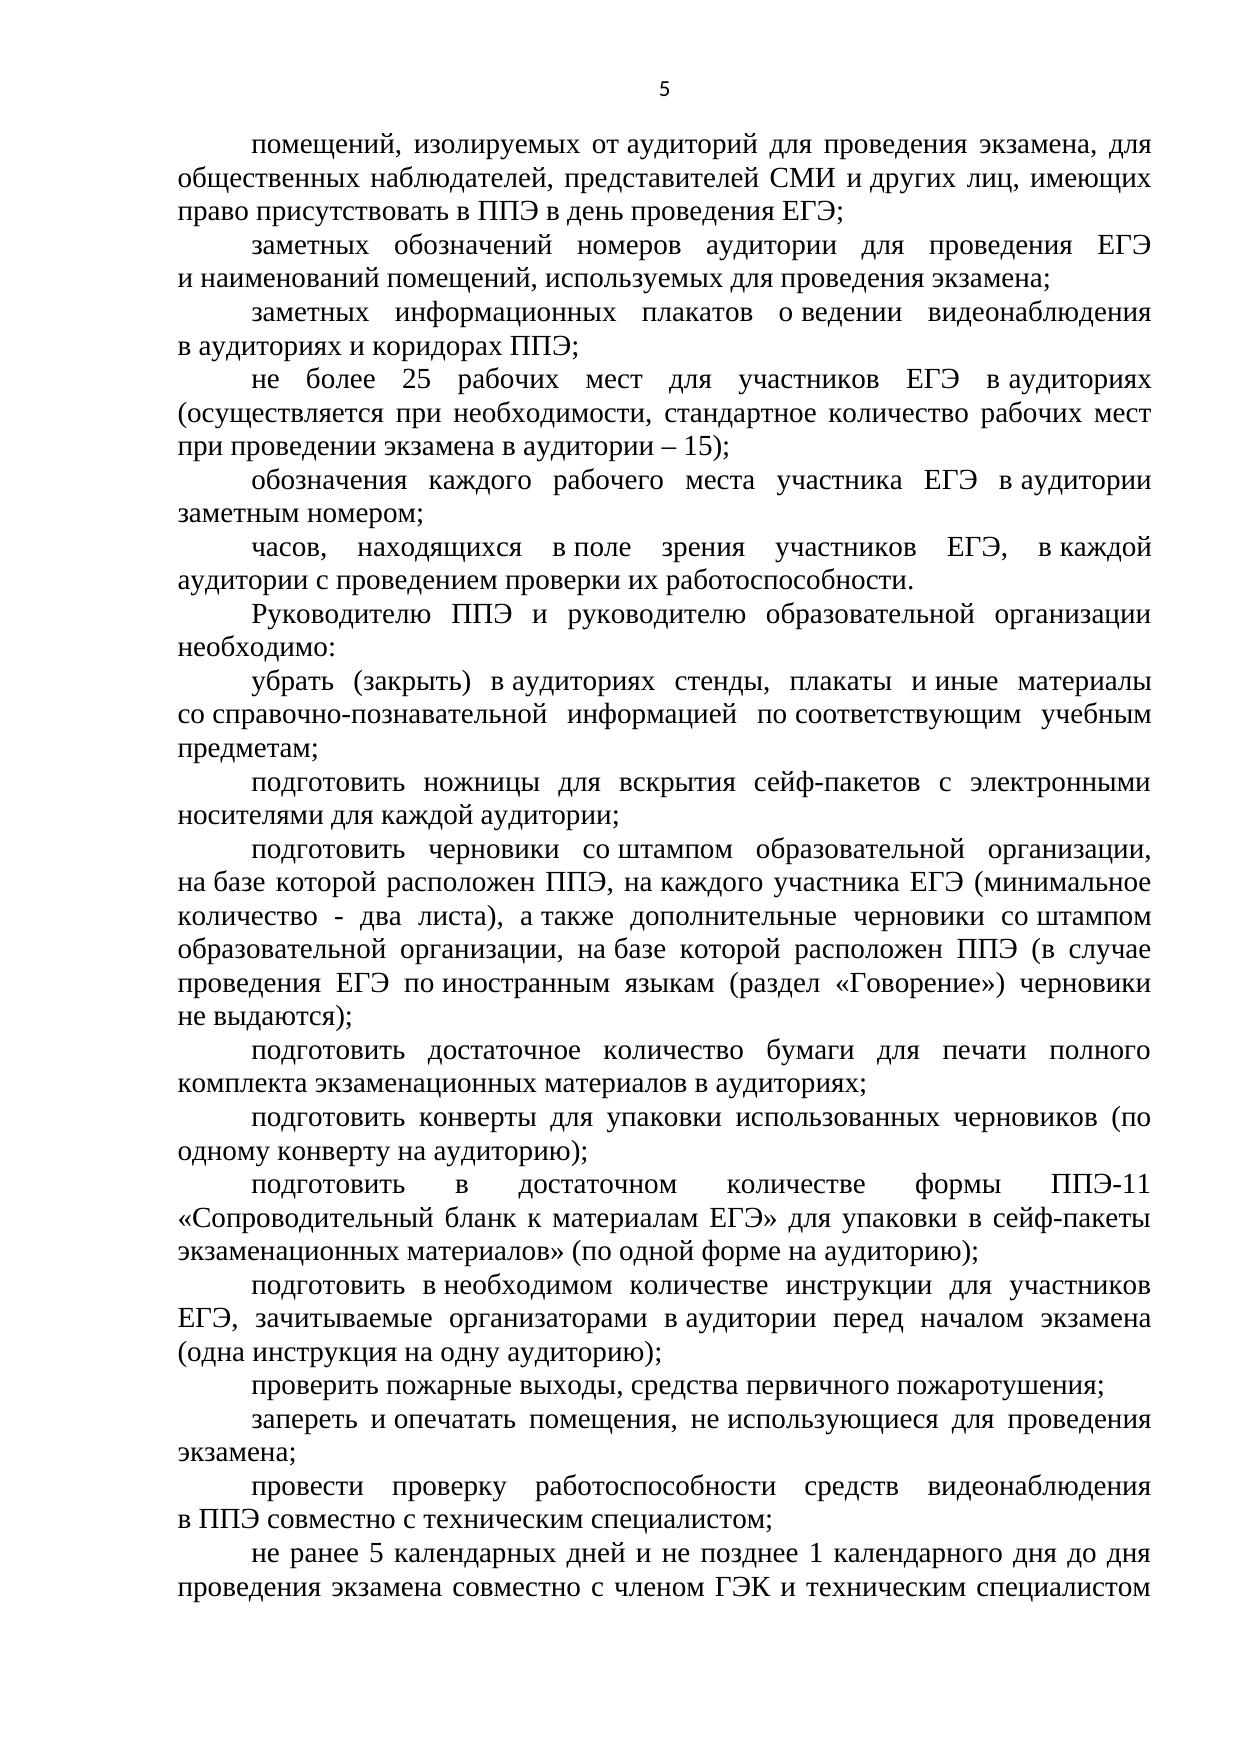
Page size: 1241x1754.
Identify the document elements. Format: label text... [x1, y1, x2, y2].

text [177, 1535, 1152, 1602]
text подготовить в достаточном количестве формы ППЭ-11 «Сопроводительный бланк к материалам ЕГЭ» для упаковки в сейф-пакеты экзаменационных материалов» (по одной форме на аудиторию); [177, 1166, 1152, 1267]
text помещений, изолируемых от аудиторий для проведения экзамена, для общественных наблюдателей, представителей СМИ и других лиц, имеющих право присутствовать в ППЭ в день проведения ЕГЭ; [177, 126, 1152, 227]
text подготовить черновики со штампом образовательной организации, на базе которой расположен ППЭ, на каждого участника ЕГЭ (минимальное количество - два листа), а также дополнительные черновики со штампом образовательной организации, на базе которой расположен ППЭ (в случае проведения ЕГЭ по иностранным языкам (раздел «Говорение») черновики не выдаются); [177, 831, 1152, 1032]
text проверить пожарные выходы, средства первичного пожаротушения; [177, 1367, 1152, 1401]
text часов, находящихся в поле зрения участников ЕГЭ, в каждой аудитории с проведением проверки их работоспособности. [177, 529, 1152, 596]
text подготовить ножницы для вскрытия сейф-пакетов с электронными носителями для каждой аудитории; [177, 764, 1152, 831]
text заметных обозначений номеров аудитории для проведения ЕГЭ и наименований помещений, используемых для проведения экзамена; [177, 227, 1152, 294]
text подготовить достаточное количество бумаги для печати полного комплекта экзаменационных материалов в аудиториях; [177, 1032, 1152, 1099]
text подготовить конверты для упаковки использованных черновиков (по одному конверту на аудиторию); [177, 1099, 1152, 1166]
text Руководителю ППЭ и руководителю образовательной организации необходимо: [177, 596, 1152, 663]
text заметных информационных плакатов о ведении видеонаблюдения в аудиториях и коридорах ППЭ; [177, 294, 1152, 361]
text не более 25 рабочих мест для участников ЕГЭ в аудиториях (осуществляется при необходимости, стандартное количество рабочих мест при проведении экзамена в аудитории – 15); [177, 361, 1152, 462]
text провести проверку работоспособности средств видеонаблюдения в ППЭ совместно с техническим специалистом; [177, 1468, 1152, 1535]
text подготовить в необходимом количестве инструкции для участников ЕГЭ, зачитываемые организаторами в аудитории перед началом экзамена (одна инструкция на одну аудиторию); [177, 1267, 1152, 1367]
text убрать (закрыть) в аудиториях стенды, плакаты и иные материалы со справочно-познавательной информацией по соответствующим учебным предметам; [177, 663, 1152, 764]
text запереть и опечатать помещения, не использующиеся для проведения экзамена; [177, 1401, 1152, 1468]
text обозначения каждого рабочего места участника ЕГЭ в аудитории заметным номером; [177, 462, 1152, 529]
